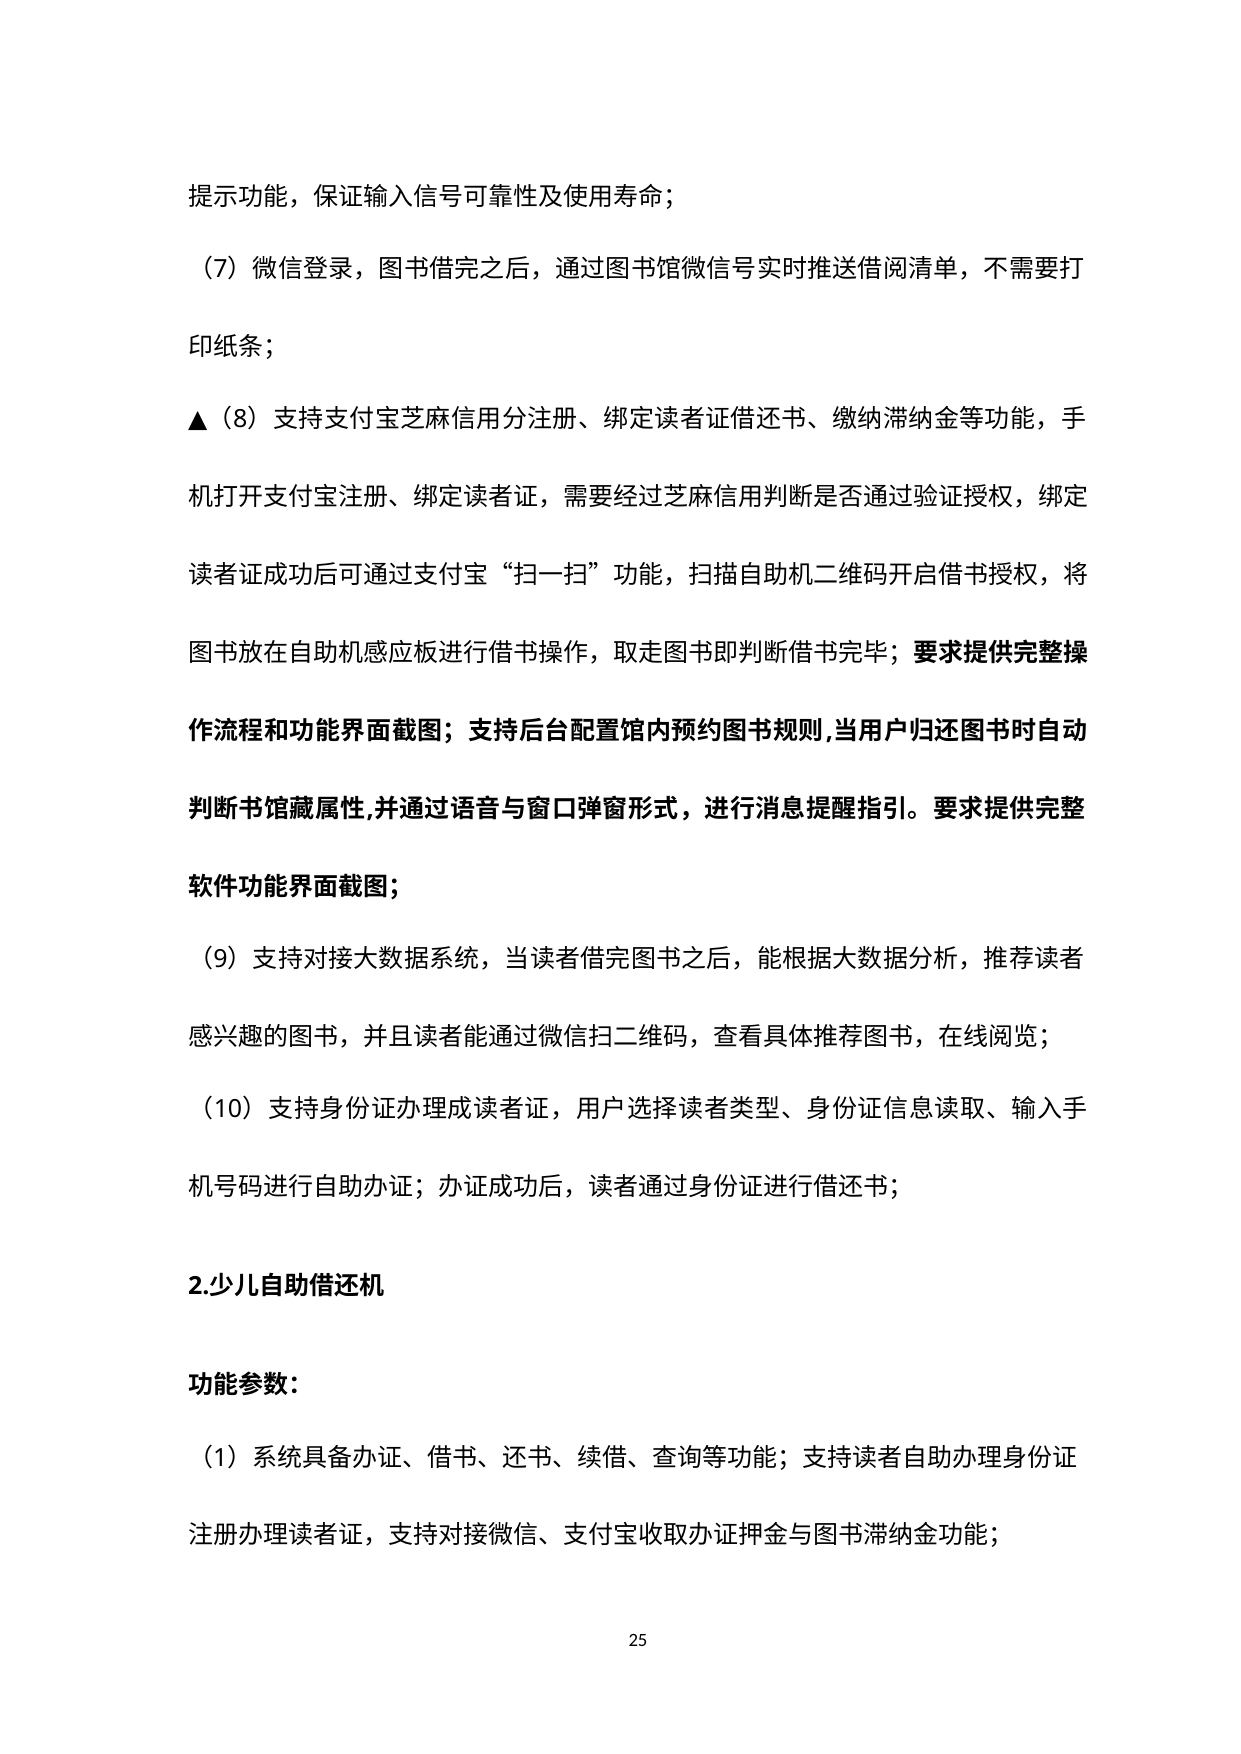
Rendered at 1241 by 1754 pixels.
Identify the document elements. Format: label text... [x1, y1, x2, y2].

text （9）支持对接大数据系统，当读者借完图书之后，能根据大数据分析，推荐读者感兴趣的图书，并且读者能通过微信扫二维码，查看具体推荐图书，在线阅览； [188, 924, 1088, 1067]
text （10）支持身份证办理成读者证，用户选择读者类型、身份证信息读取、输入手机号码进行自助办证；办证成功后，读者通过身份证进行借还书； [188, 1074, 1088, 1217]
text ▲（8）支持支付宝芝麻信用分注册、绑定读者证借还书、缴纳滞纳金等功能，手机打开支付宝注册、绑定读者证，需要经过芝麻信用判断是否通过验证授权，绑定读者证成功后可通过支付宝“扫一扫”功能，扫描自助机二维码开启借书授权，将图书放在自助机感应板进行借书操作，取走图书即判断借书完毕；要求提供完整操作流程和功能界面截图；支持后台配置馆内预约图书规则,当用户归还图书时自动判断书馆藏属性,并通过语音与窗口弹窗形式，进行消息提醒指引。要求提供完整软件功能界面截图； [188, 384, 1088, 917]
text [188, 162, 1088, 227]
subtitle 2.少儿自助借还机 [188, 1251, 1088, 1316]
text （7）微信登录，图书借完之后，通过图书馆微信号实时推送借阅清单，不需要打印纸条； [188, 234, 1088, 377]
text 功能参数： [188, 1351, 1088, 1416]
text （1）系统具备办证、借书、还书、续借、查询等功能；支持读者自助办理身份证注册办理读者证，支持对接微信、支付宝收取办证押金与图书滞纳金功能； [188, 1423, 1088, 1566]
